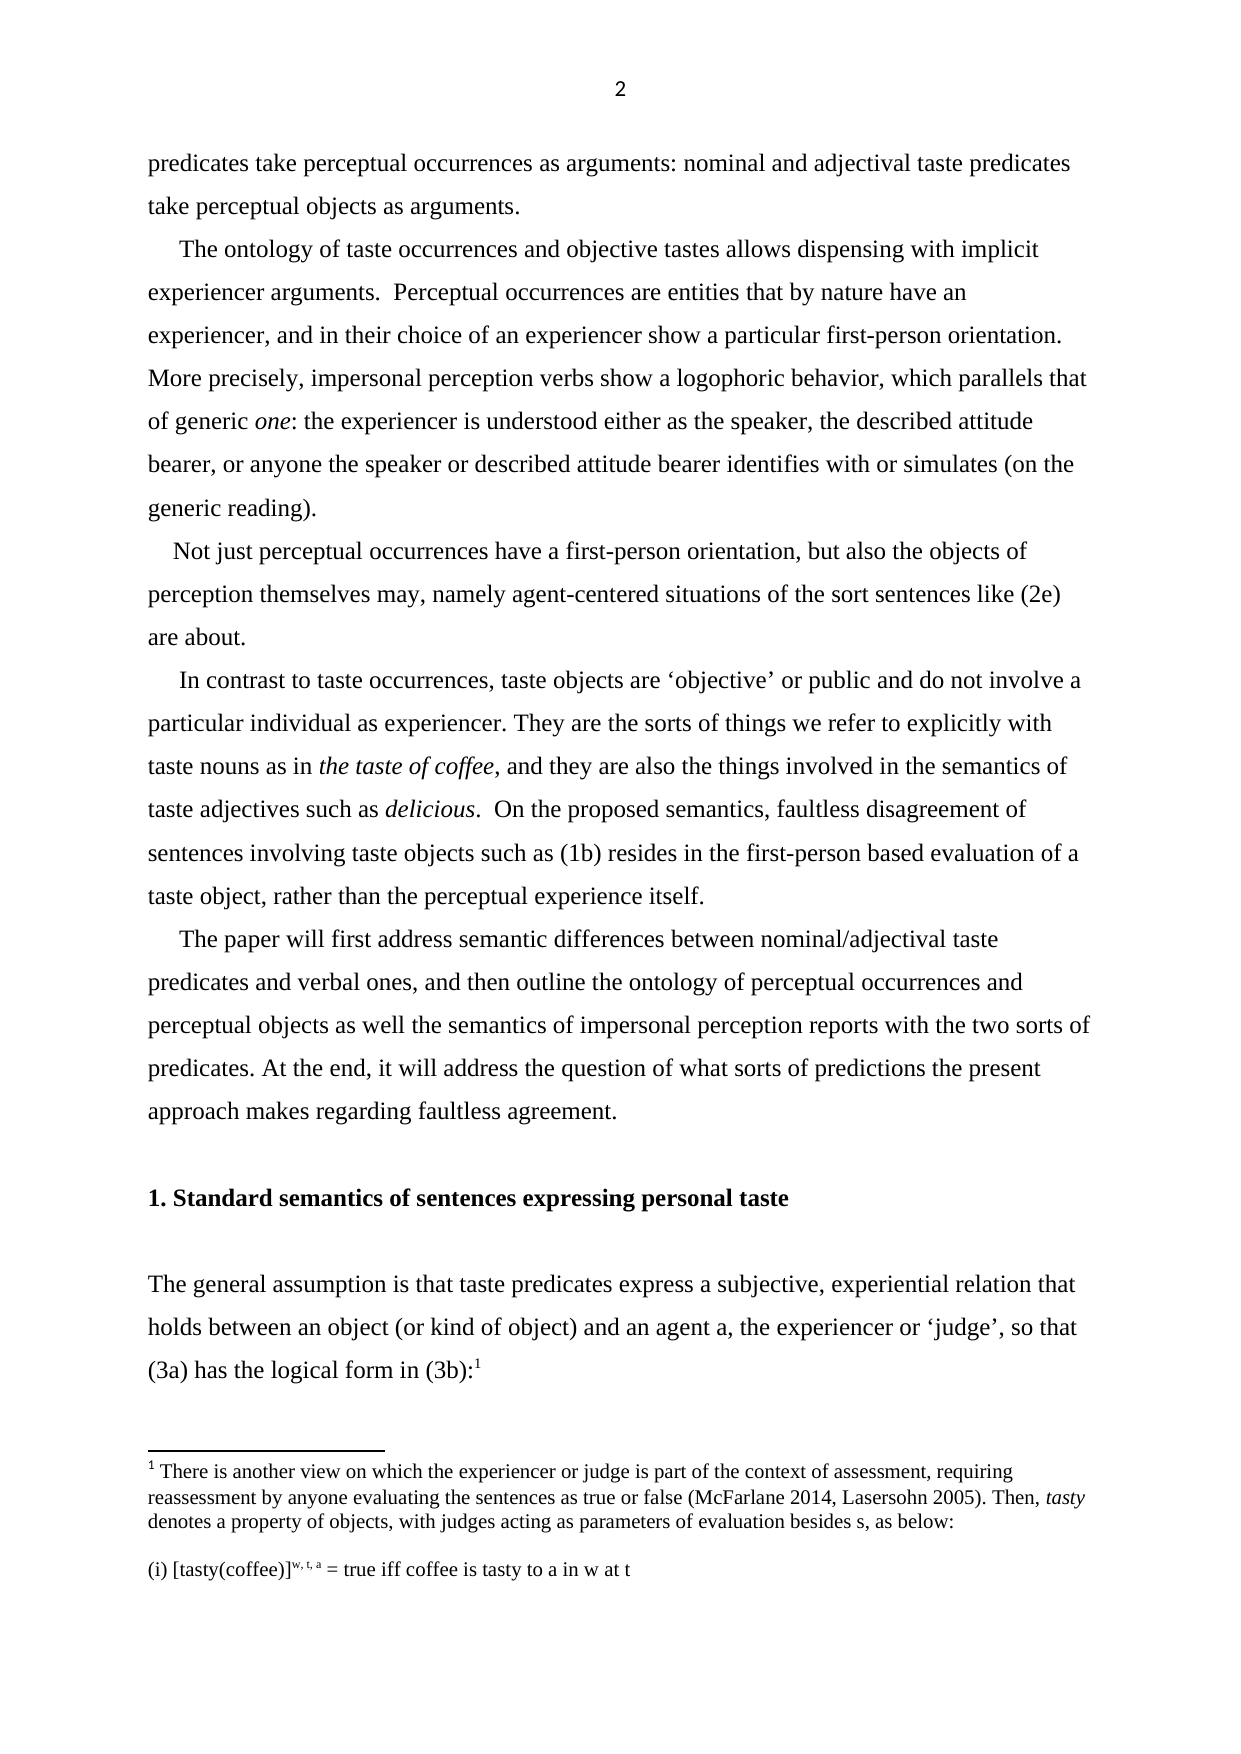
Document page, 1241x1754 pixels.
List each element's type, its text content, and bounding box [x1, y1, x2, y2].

text The general assumption is that taste predicates express a subjective, experiential relation that holds between an object (or kind of object) and an agent a, the experiencer or ‘judge’, so that (3a) has the logical form in (3b): [148, 1269, 1093, 1384]
text In contrast to taste occurrences, taste objects are ‘objective’ or public and do not involve a particular individual as experiencer. They are the sorts of things we refer to explicitly with taste nouns as in the taste of coffee, and they are also the things involved in the semantics of taste adjectives such as delicious. On the proposed semantics, faultless disagreement of sentences involving taste objects such as (1b) resides in the first-person based evaluation of a taste object, rather than the perceptual experience itself. [148, 665, 1093, 909]
text 1. Standard semantics of sentences expressing personal taste [148, 1183, 1093, 1211]
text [148, 148, 1093, 219]
text The paper will first address semantic differences between nominal/adjectival taste predicates and verbal ones, and then outline the ontology of perceptual occurrences and perceptual objects as well the semantics of impersonal perception reports with the two sorts of predicates. At the end, it will address the question of what sorts of predictions the present approach makes regarding faultless agreement. [148, 924, 1093, 1125]
text The ontology of taste occurrences and objective tastes allows dispensing with implicit experiencer arguments. Perceptual occurrences are entities that by nature have an experiencer, and in their choice of an experiencer show a particular first-person orientation. More precisely, impersonal perception verbs show a logophoric behavior, which parallels that of generic one: the experiencer is understood either as the speaker, the described attitude bearer, or anyone the speaker or described attitude bearer identifies with or simulates (on the generic reading). [148, 234, 1093, 521]
text Not just perceptual occurrences have a first-person orientation, but also the objects of perception themselves may, namely agent-centered situations of the sort sentences like (2e) are about. [148, 536, 1093, 651]
